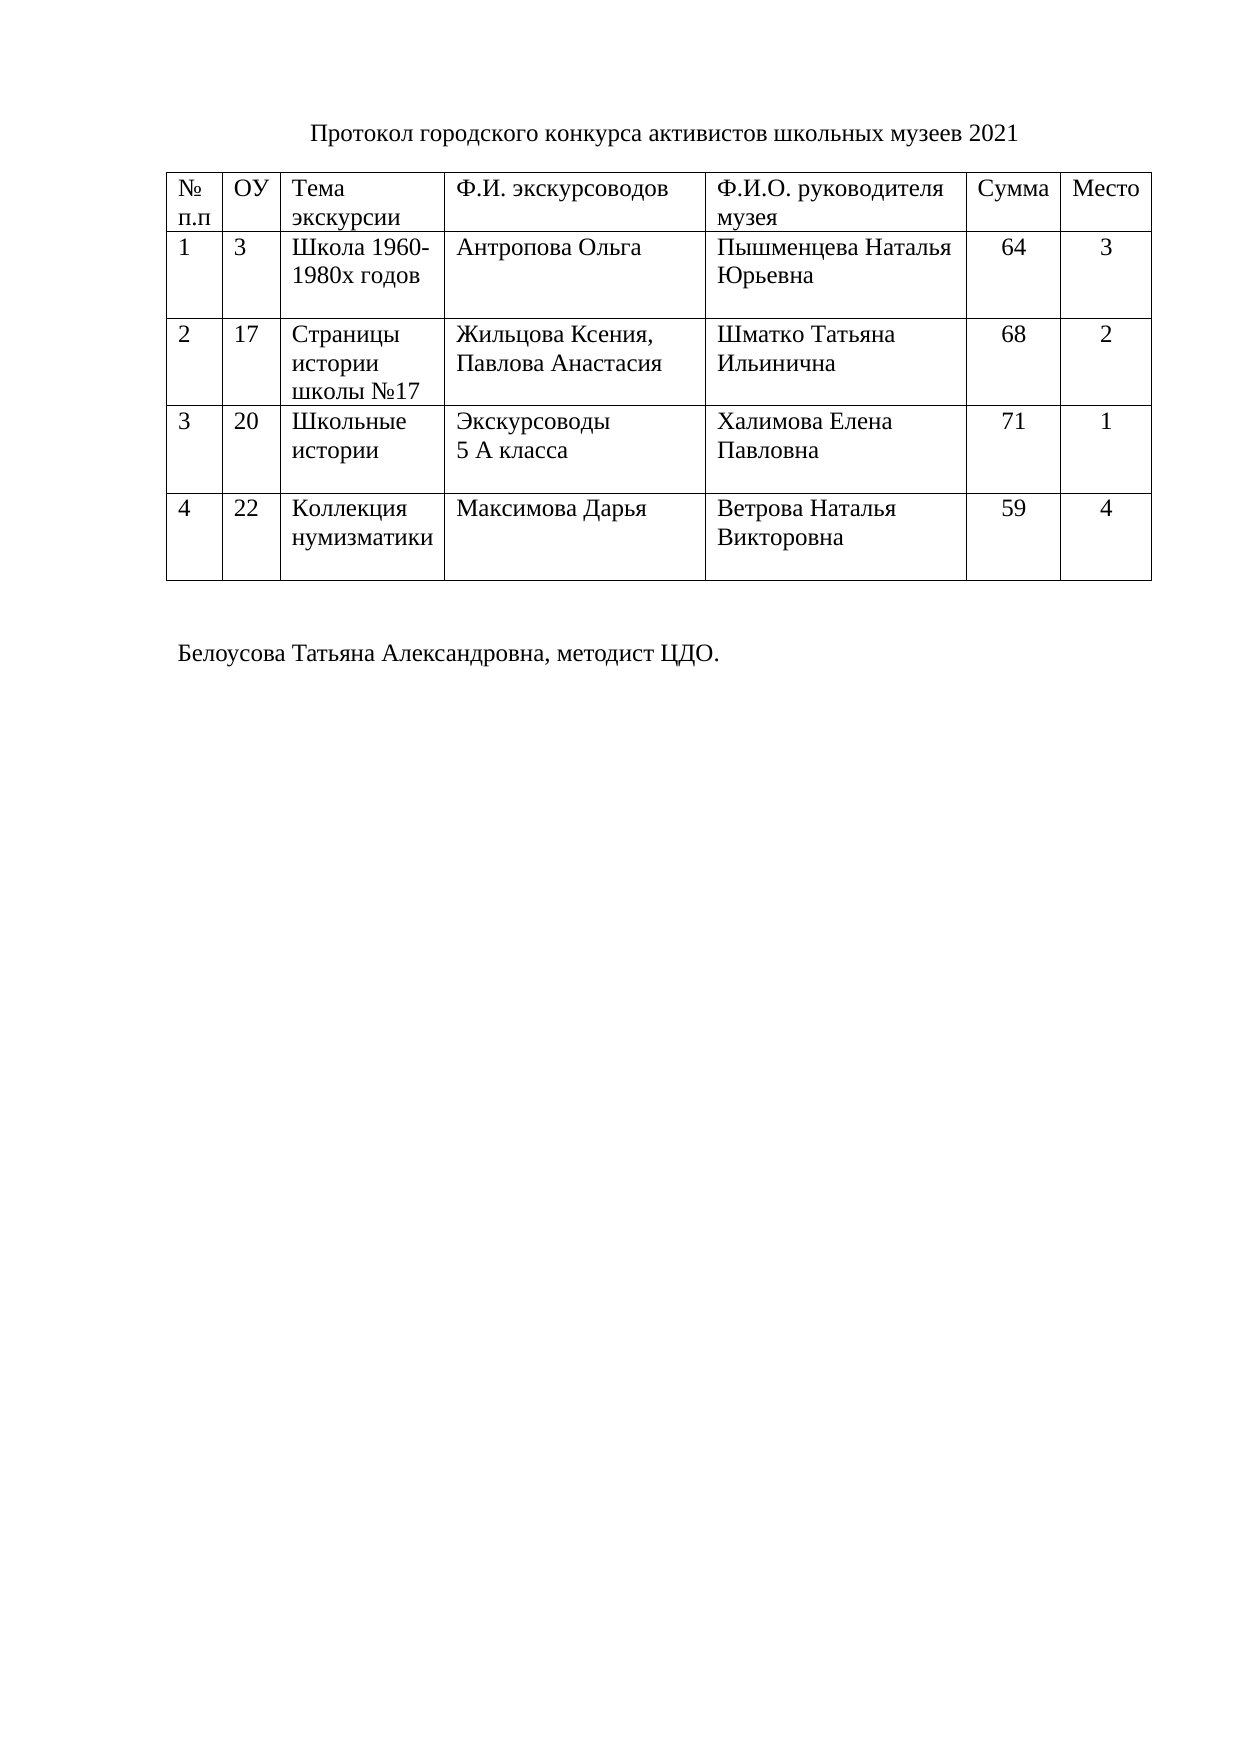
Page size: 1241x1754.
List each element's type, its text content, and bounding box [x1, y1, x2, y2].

table_cell Школьные истории [281, 406, 444, 492]
table_cell 3 [223, 232, 280, 318]
table_cell Коллекция нумизматики [281, 494, 444, 580]
table_header Тема экскурсии [281, 173, 444, 231]
table_header ОУ [223, 173, 280, 231]
table_cell Халимова Елена Павловна [706, 406, 966, 492]
text Белоусова Татьяна Александровна, методист ЦДО. [177, 638, 1152, 667]
table_cell 4 [1061, 494, 1151, 580]
table_cell 2 [167, 319, 222, 405]
table_cell 4 [167, 494, 222, 580]
table_header Ф.И.О. руководителя музея [706, 173, 966, 231]
table_cell 1 [1061, 406, 1151, 492]
table_cell Страницы истории школы №17 [281, 319, 444, 405]
table_cell 71 [967, 406, 1060, 492]
table_cell 1 [167, 232, 222, 318]
table_cell Экскурсоводы 5 А класса [445, 406, 705, 492]
table_cell Максимова Дарья [445, 494, 705, 580]
table_cell 3 [1061, 232, 1151, 318]
table_cell Школа 1960-1980х годов [281, 232, 444, 318]
table_header Место [1061, 173, 1151, 231]
table_cell Пышменцева Наталья Юрьевна [706, 232, 966, 318]
table_cell 68 [967, 319, 1060, 405]
table_cell Жильцова Ксения, Павлова Анастасия [445, 319, 705, 405]
table_cell Шматко Татьяна Ильинична [706, 319, 966, 405]
text Протокол городского конкурса активистов школьных музеев 2021 [177, 118, 1152, 147]
table_header Ф.И. экскурсоводов [445, 173, 705, 231]
table_cell 17 [223, 319, 280, 405]
table_cell 59 [967, 494, 1060, 580]
table_header Сумма [967, 173, 1060, 231]
table_cell Антропова Ольга [445, 232, 705, 318]
table_cell 3 [167, 406, 222, 492]
table_cell 20 [223, 406, 280, 492]
table_cell 2 [1061, 319, 1151, 405]
table_cell 22 [223, 494, 280, 580]
table_cell Ветрова Наталья Викторовна [706, 494, 966, 580]
table_cell 64 [967, 232, 1060, 318]
table_header № п.п [167, 173, 222, 231]
